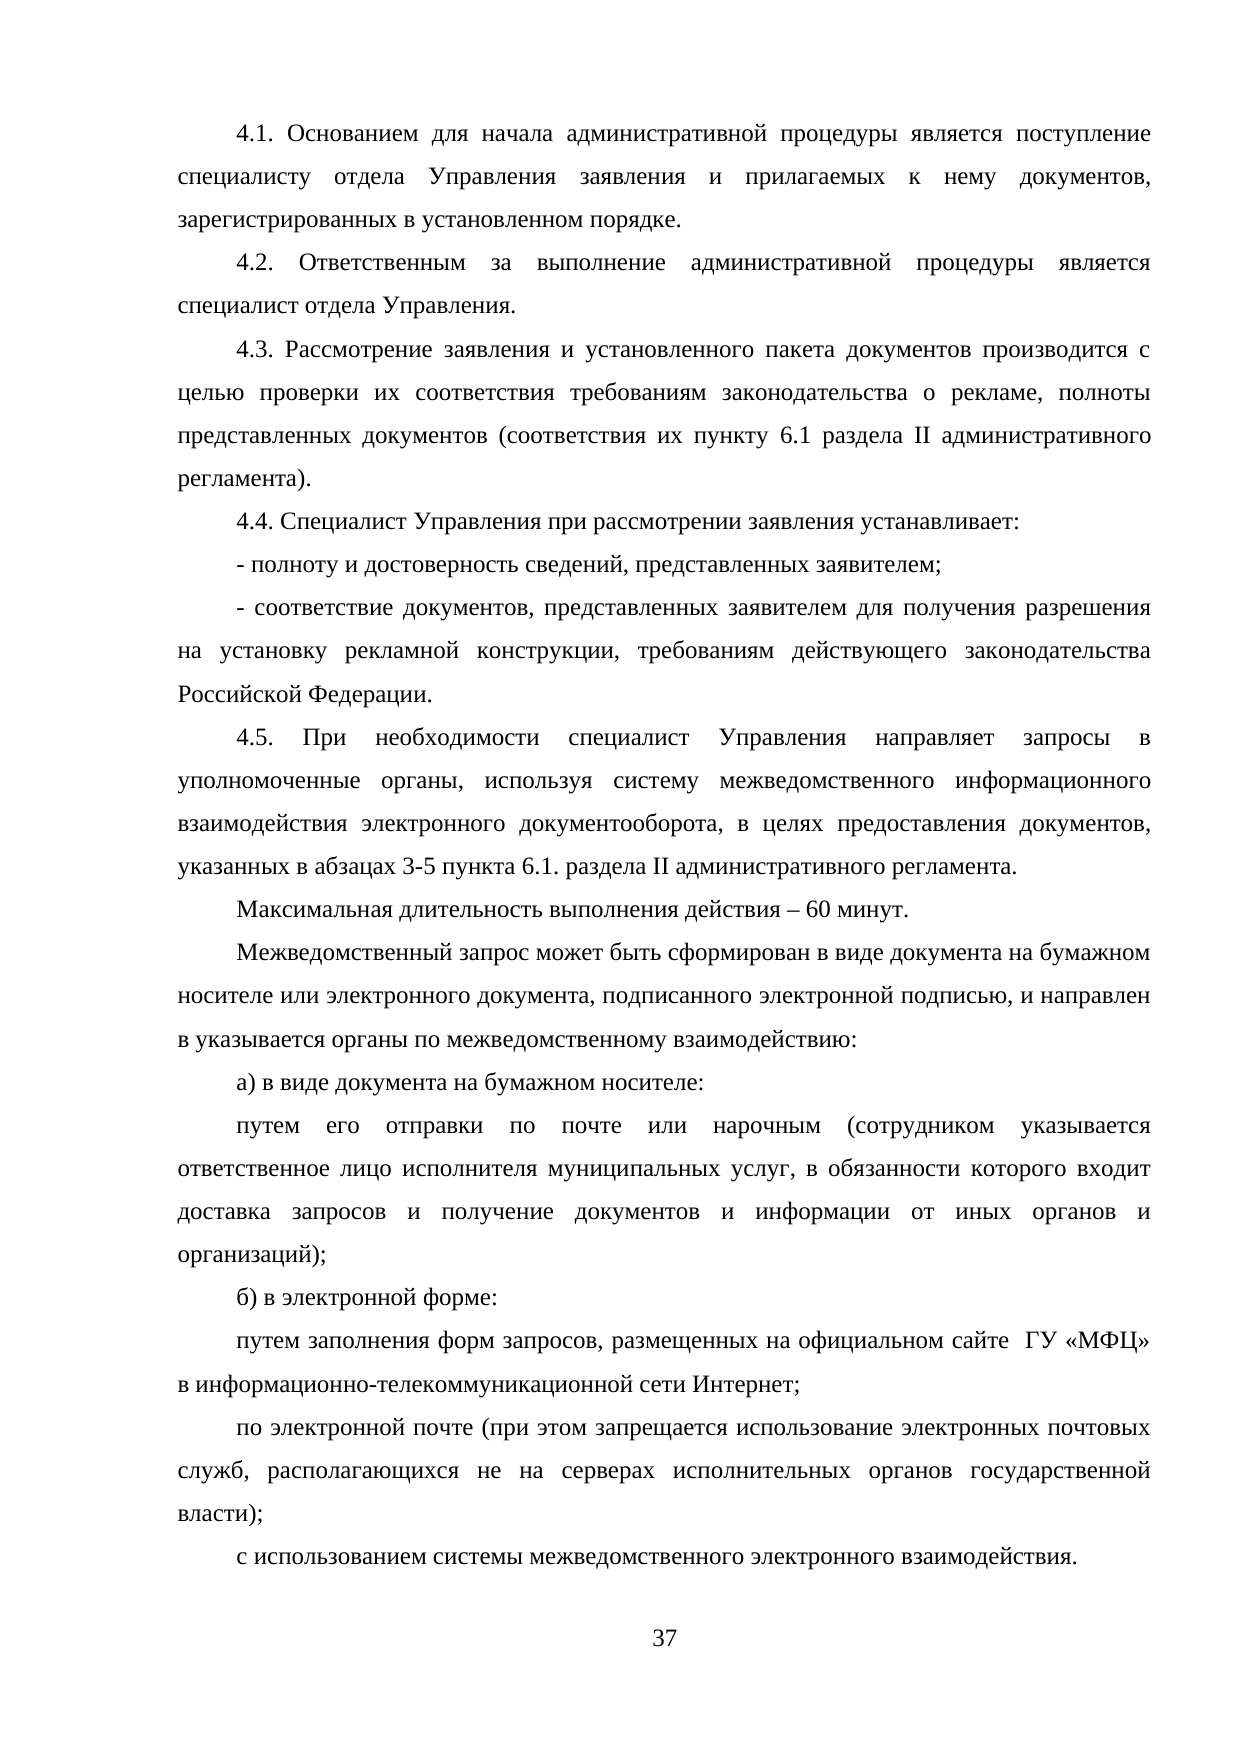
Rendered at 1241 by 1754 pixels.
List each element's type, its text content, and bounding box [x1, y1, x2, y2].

text Межведомственный запрос может быть сформирован в виде документа на бумажном носителе или электронного документа, подписанного электронной подписью, и направлен в указывается органы по межведомственному взаимодействию: [177, 937, 1152, 1052]
text - полноту и достоверность сведений, представленных заявителем; [177, 549, 1152, 578]
text - соответствие документов, представленных заявителем для получения разрешения на установку рекламной конструкции, требованиям действующего законодательства Российской Федерации. [177, 592, 1152, 707]
text 4.1. Основанием для начала административной процедуры является поступление специалисту отдела Управления заявления и прилагаемых к нему документов, зарегистрированных в установленном порядке. [177, 118, 1152, 233]
text 4.5. При необходимости специалист Управления направляет запросы в уполномоченные органы, используя систему межведомственного информационного взаимодействия электронного документооборота, в целях предоставления документов, указанных в абзацах 3-5 пункта 6.1. раздела II административного регламента. [177, 722, 1152, 880]
text 4.3. Рассмотрение заявления и установленного пакета документов производится с целью проверки их соответствия требованиям законодательства о рекламе, полноты представленных документов (соответствия их пункту 6.1 раздела II административного регламента). [177, 334, 1152, 492]
text Максимальная длительность выполнения действия – 60 минут. [177, 894, 1152, 923]
text 4.4. Специалист Управления при рассмотрении заявления устанавливает: [177, 506, 1152, 535]
text 4.2. Ответственным за выполнение административной процедуры является специалист отдела Управления. [177, 247, 1152, 319]
text б) в электронной форме: [177, 1282, 1152, 1311]
text по электронной почте (при этом запрещается использование электронных почтовых служб, располагающихся не на серверах исполнительных органов государственной власти); [177, 1412, 1152, 1527]
text а) в виде документа на бумажном носителе: [177, 1067, 1152, 1096]
text путем заполнения форм запросов, размещенных на официальном сайте ГУ «МФЦ» в информационно-телекоммуникационной сети Интернет; [177, 1326, 1152, 1397]
text с использованием системы межведомственного электронного взаимодействия. [177, 1541, 1152, 1570]
text путем его отправки по почте или нарочным (сотрудником указывается ответственное лицо исполнителя муниципальных услуг, в обязанности которого входит доставка запросов и получение документов и информации от иных органов и организаций); [177, 1110, 1152, 1268]
